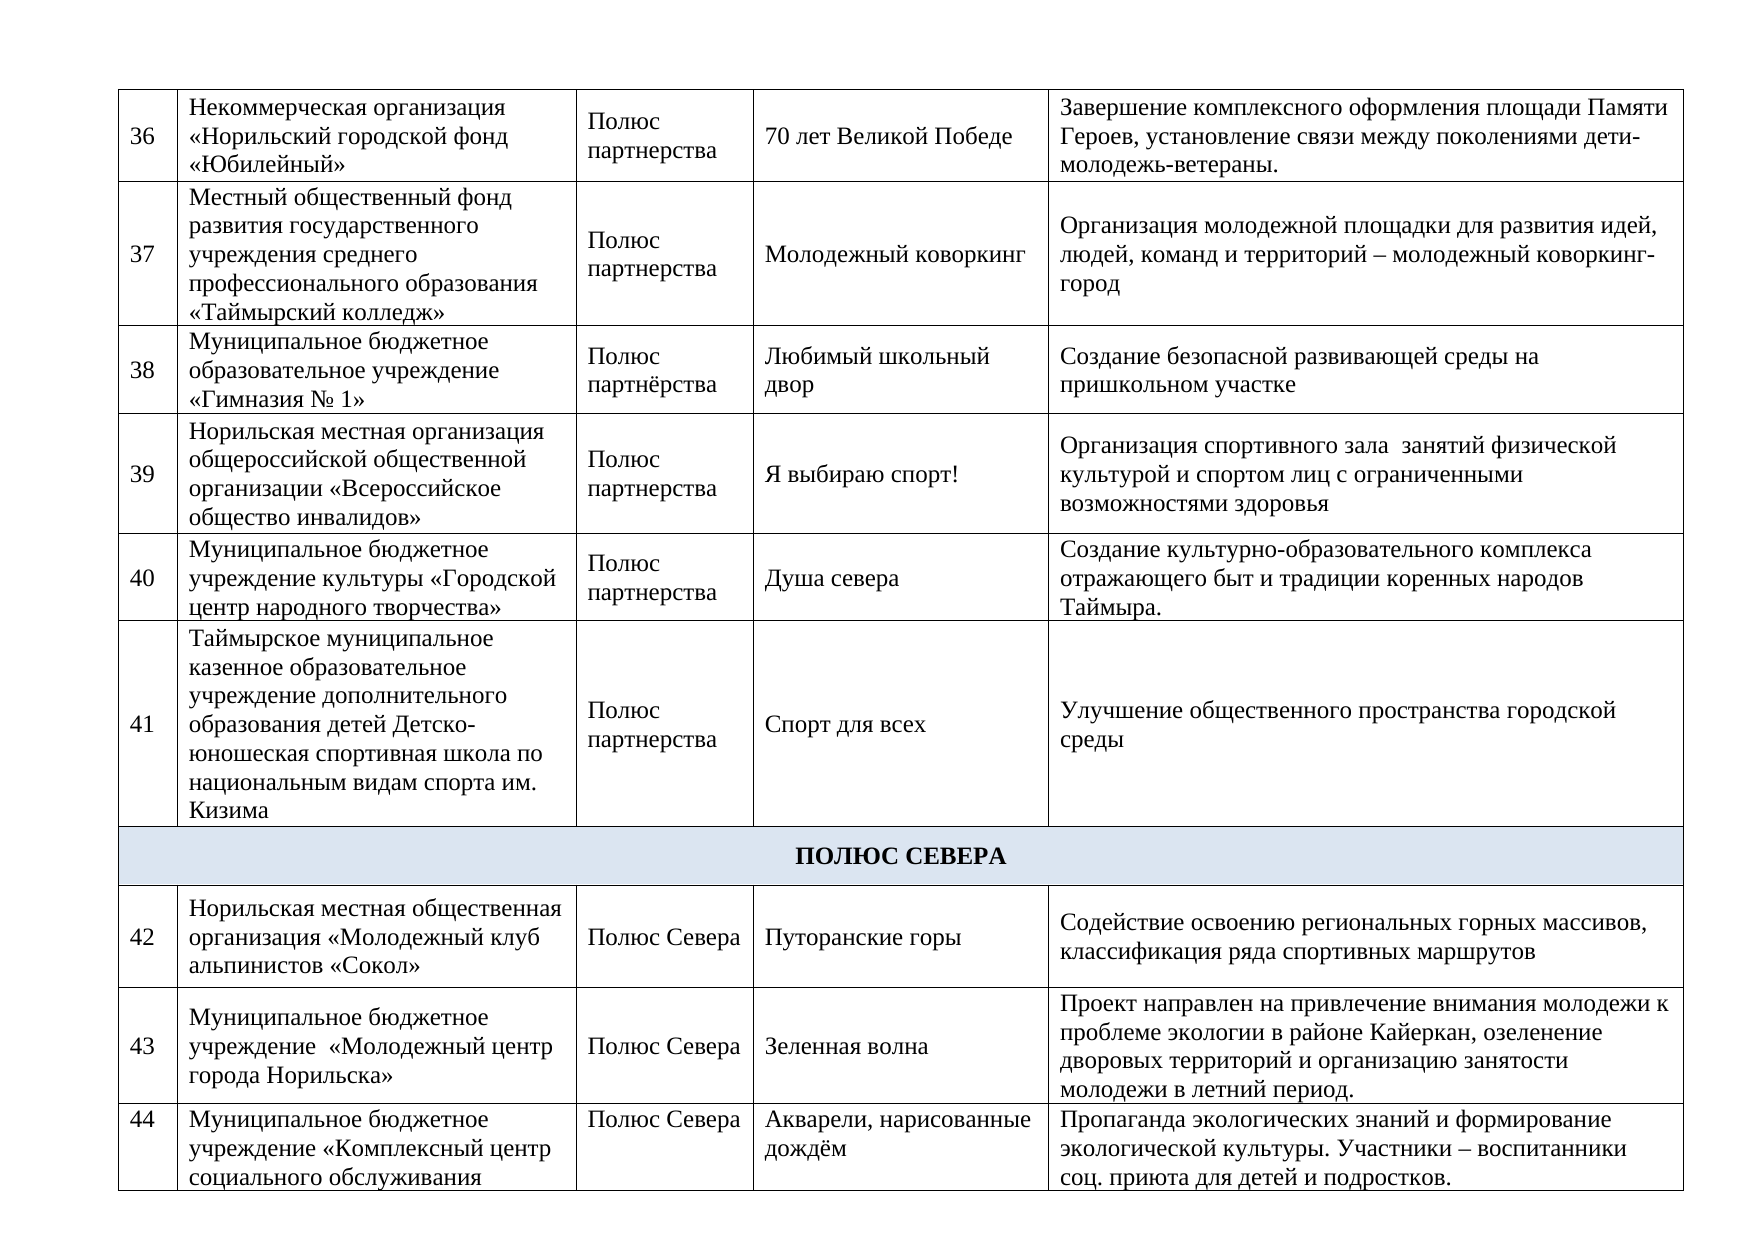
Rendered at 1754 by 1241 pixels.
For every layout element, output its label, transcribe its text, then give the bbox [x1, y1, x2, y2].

table_cell Полюс Севера [577, 1104, 753, 1190]
table_cell Таймырское муниципальное казенное образовательное учреждение дополнительного образования детей Детско-юношеская спортивная школа по национальным видам спорта им. Кизима [178, 621, 576, 826]
table_cell Зеленная волна [754, 988, 1048, 1103]
table_cell 39 [119, 414, 177, 533]
table_cell Некоммерческая организация «Норильский городской фонд «Юбилейный» [178, 90, 576, 181]
table_cell Полюс партнерства [577, 90, 753, 181]
table_cell Молодежный коворкинг [754, 182, 1048, 325]
table_cell Местный общественный фонд развития государственного учреждения среднего профессионального образования «Таймырский колледж» [178, 182, 576, 325]
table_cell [178, 1104, 576, 1190]
table_cell Спорт для всех [754, 621, 1048, 826]
table_cell Полюс партнерства [577, 414, 753, 533]
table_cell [754, 1104, 1048, 1190]
table_cell 44 [119, 1104, 177, 1190]
table_cell Проект направлен на привлечение внимания молодежи к проблеме экологии в районе Кайеркан, озеленение дворовых территорий и организацию занятости молодежи в летний период. [1049, 988, 1683, 1103]
table_cell ПОЛЮС СЕВЕРА [119, 827, 1683, 884]
table_cell Полюс Севера [577, 988, 753, 1103]
table_cell 37 [119, 182, 177, 325]
table_cell 38 [119, 326, 177, 413]
table_cell 42 [119, 886, 177, 987]
table_cell Полюс партнерства [577, 182, 753, 325]
table_cell Завершение комплексного оформления площади Памяти Героев, установление связи между поколениями дети-молодежь-ветераны. [1049, 90, 1683, 181]
table_cell Муниципальное бюджетное образовательное учреждение «Гимназия № 1» [178, 326, 576, 413]
table_cell Содействие освоению региональных горных массивов, классификация ряда спортивных маршрутов [1049, 886, 1683, 987]
table_cell 41 [119, 621, 177, 826]
table_cell Полюс партнерства [577, 534, 753, 620]
table_cell Полюс партнерства [577, 621, 753, 826]
table_cell Норильская местная организация общероссийской общественной организации «Всероссийское общество инвалидов» [178, 414, 576, 533]
table_cell 40 [119, 534, 177, 620]
table_cell Полюс партнёрства [577, 326, 753, 413]
table_cell 43 [119, 988, 177, 1103]
table_cell 36 [119, 90, 177, 181]
table_cell Организация молодежной площадки для развития идей, людей, команд и территорий – молодежный коворкинг-город [1049, 182, 1683, 325]
table_cell Создание культурно-образовательного комплекса отражающего быт и традиции коренных народов Таймыра. [1049, 534, 1683, 620]
table_cell Создание безопасной развивающей среды на пришкольном участке [1049, 326, 1683, 413]
table_cell Полюс Севера [577, 886, 753, 987]
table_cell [1049, 1104, 1683, 1190]
table_cell 70 лет Великой Победе [754, 90, 1048, 181]
table_cell Душа севера [754, 534, 1048, 620]
table_cell Я выбираю спорт! [754, 414, 1048, 533]
table_cell Любимый школьный двор [754, 326, 1048, 413]
table_cell Муниципальное бюджетное учреждение культуры «Городской центр народного творчества» [178, 534, 576, 620]
table_cell Путоранские горы [754, 886, 1048, 987]
table_cell Норильская местная общественная организация «Молодежный клуб альпинистов «Сокол» [178, 886, 576, 987]
table_cell Организация спортивного зала занятий физической культурой и спортом лиц с ограниченными возможностями здоровья [1049, 414, 1683, 533]
table_cell Муниципальное бюджетное учреждение «Молодежный центр города Норильска» [178, 988, 576, 1103]
table_cell Улучшение общественного пространства городской среды [1049, 621, 1683, 826]
